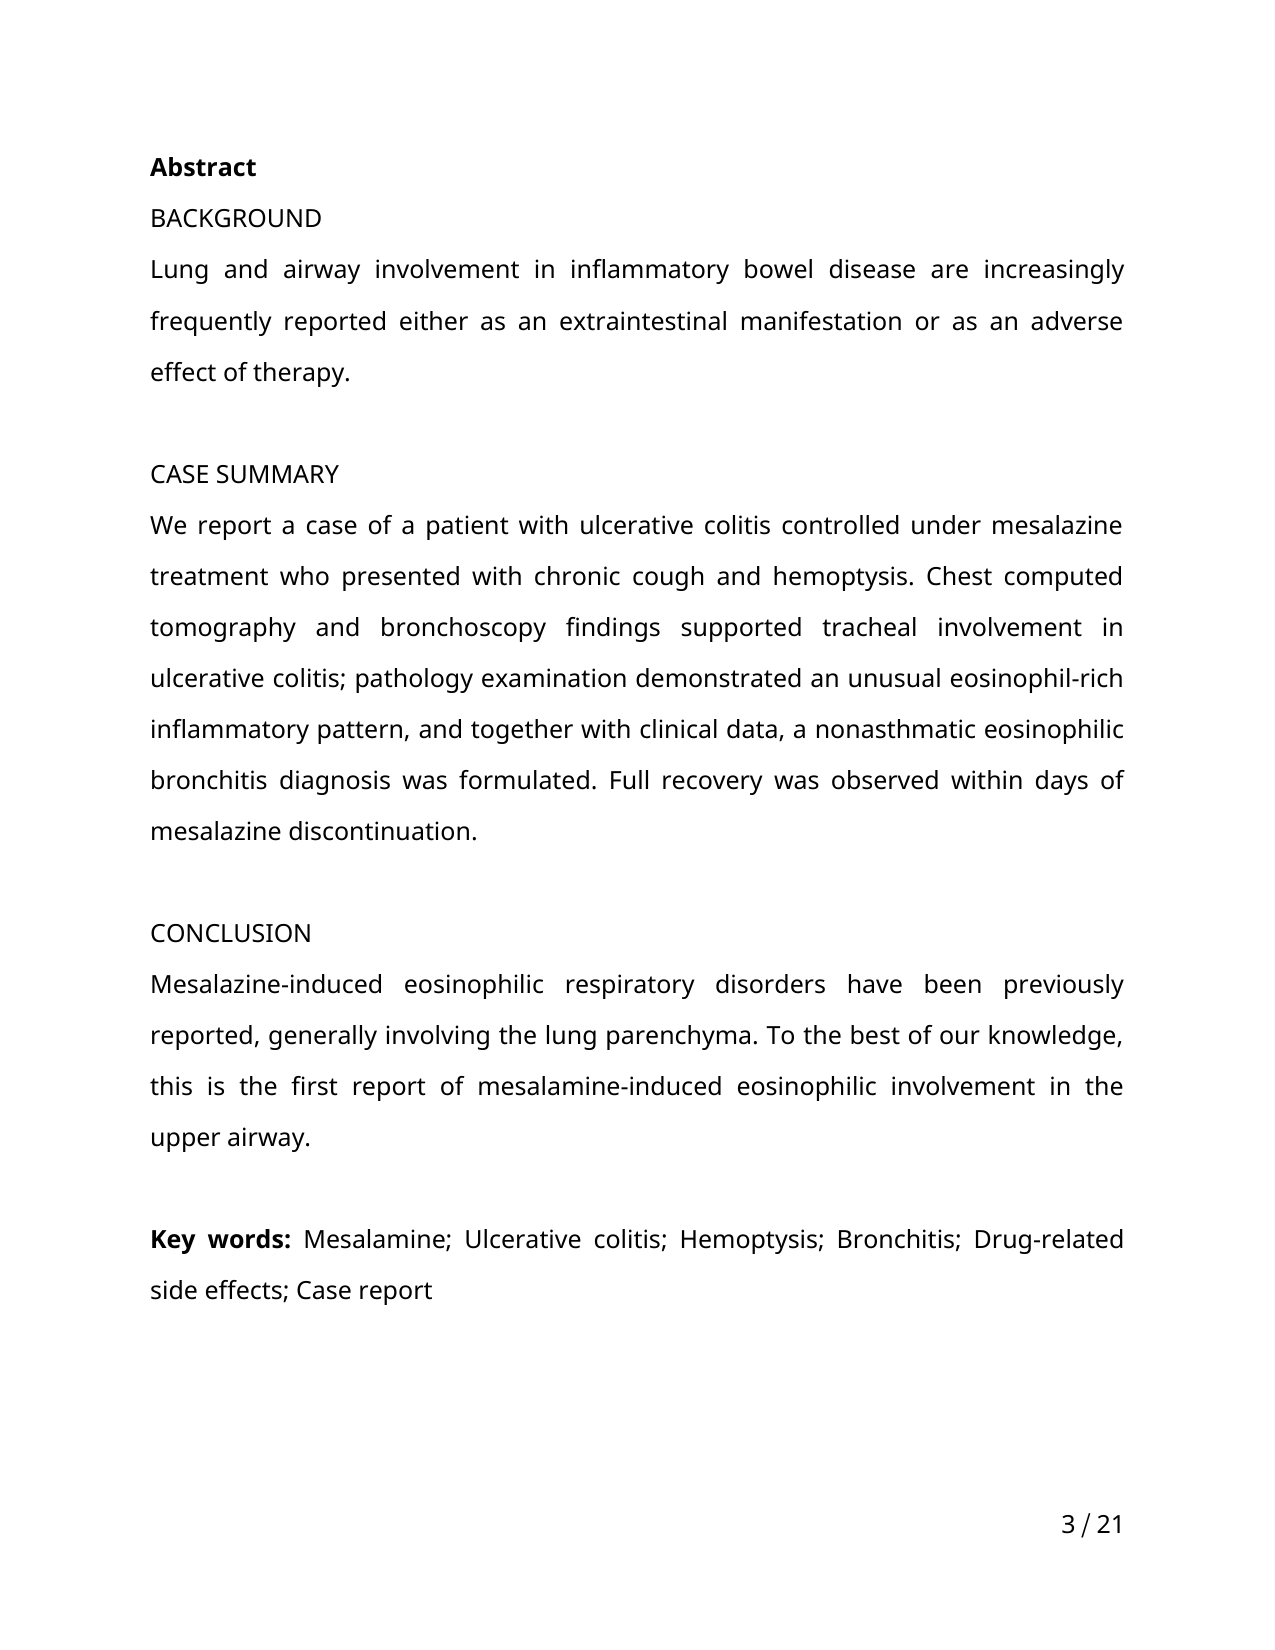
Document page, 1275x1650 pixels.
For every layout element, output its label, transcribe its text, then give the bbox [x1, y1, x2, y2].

text Abstract [150, 150, 1125, 184]
text BACKGROUND [150, 201, 1125, 235]
text CASE SUMMARY [150, 456, 1125, 490]
text CONCLUSION [150, 916, 1125, 950]
text Key words: Mesalamine; Ulcerative colitis; Hemoptysis; Bronchitis; Drug-related side effects; Case report [150, 1222, 1125, 1307]
text Mesalazine-induced eosinophilic respiratory disorders have been previously reported, generally involving the lung parenchyma. To the best of our knowledge, this is the first report of mesalamine-induced eosinophilic involvement in the upper airway. [150, 967, 1125, 1154]
text Lung and airway involvement in inflammatory bowel disease are increasingly frequently reported either as an extraintestinal manifestation or as an adverse effect of therapy. [150, 252, 1125, 388]
text We report a case of a patient with ulcerative colitis controlled under mesalazine treatment who presented with chronic cough and hemoptysis. Chest computed tomography and bronchoscopy findings supported tracheal involvement in ulcerative colitis; pathology examination demonstrated an unusual eosinophil-rich inflammatory pattern, and together with clinical data, a nonasthmatic eosinophilic bronchitis diagnosis was formulated. Full recovery was observed within days of mesalazine discontinuation. [150, 507, 1125, 848]
